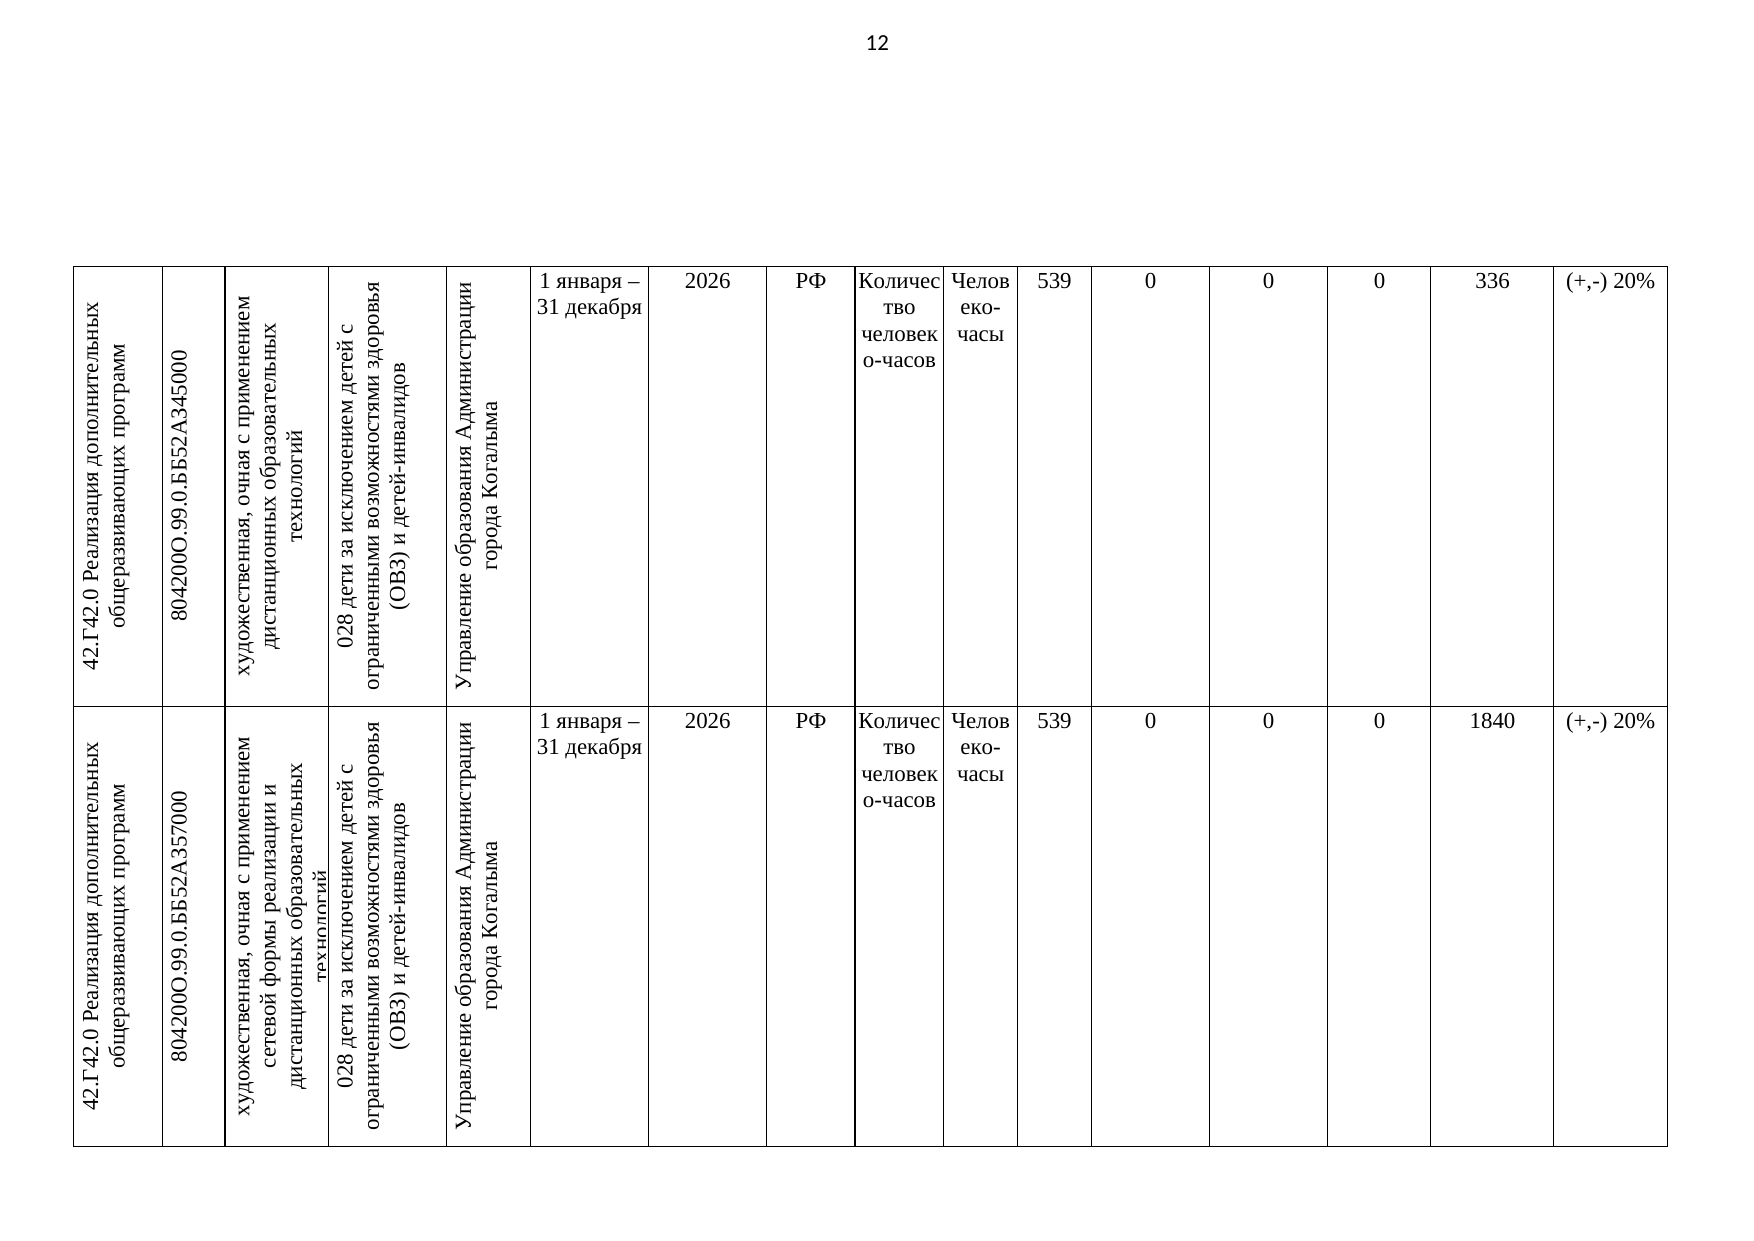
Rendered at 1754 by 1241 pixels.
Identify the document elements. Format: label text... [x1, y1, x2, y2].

table_cell (+,-) 20% [1554, 707, 1667, 1146]
table_cell РФ [767, 267, 854, 706]
table_cell 0 [1092, 707, 1209, 1146]
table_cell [856, 267, 943, 706]
table_cell 2026 [649, 267, 766, 706]
table_cell 0 [1210, 267, 1327, 706]
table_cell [531, 707, 648, 1146]
table_cell 0 [1328, 707, 1430, 1146]
table_cell 804200О.99.0.ББ52АЗ45000 [163, 267, 224, 706]
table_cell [447, 267, 530, 706]
table_cell 336 [1431, 267, 1553, 706]
table_cell 539 [1018, 267, 1091, 706]
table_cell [447, 707, 530, 1146]
table_cell 0 [1328, 267, 1430, 706]
table_cell 0 [1210, 707, 1327, 1146]
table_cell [74, 267, 162, 706]
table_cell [856, 707, 943, 1146]
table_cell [531, 267, 648, 706]
table_cell художественная, очная с применением сетевой формы реализации и дистанционных образовательных технологий [226, 707, 328, 1146]
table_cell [329, 267, 446, 706]
table_cell РФ [767, 707, 854, 1146]
table_cell 2026 [649, 707, 766, 1146]
table_cell Человеко-часы [944, 707, 1017, 1146]
table_cell 0 [1092, 267, 1209, 706]
table_cell 1840 [1431, 707, 1553, 1146]
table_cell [329, 707, 446, 1146]
table_cell художественная, очная с применением дистанционных образовательных технологий [226, 267, 328, 706]
table_cell 804200О.99.0.ББ52АЗ57000 [163, 707, 224, 1146]
table_cell (+,-) 20% [1554, 267, 1667, 706]
table_cell Человеко-часы [944, 267, 1017, 706]
table_cell 539 [1018, 707, 1091, 1146]
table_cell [74, 707, 162, 1146]
